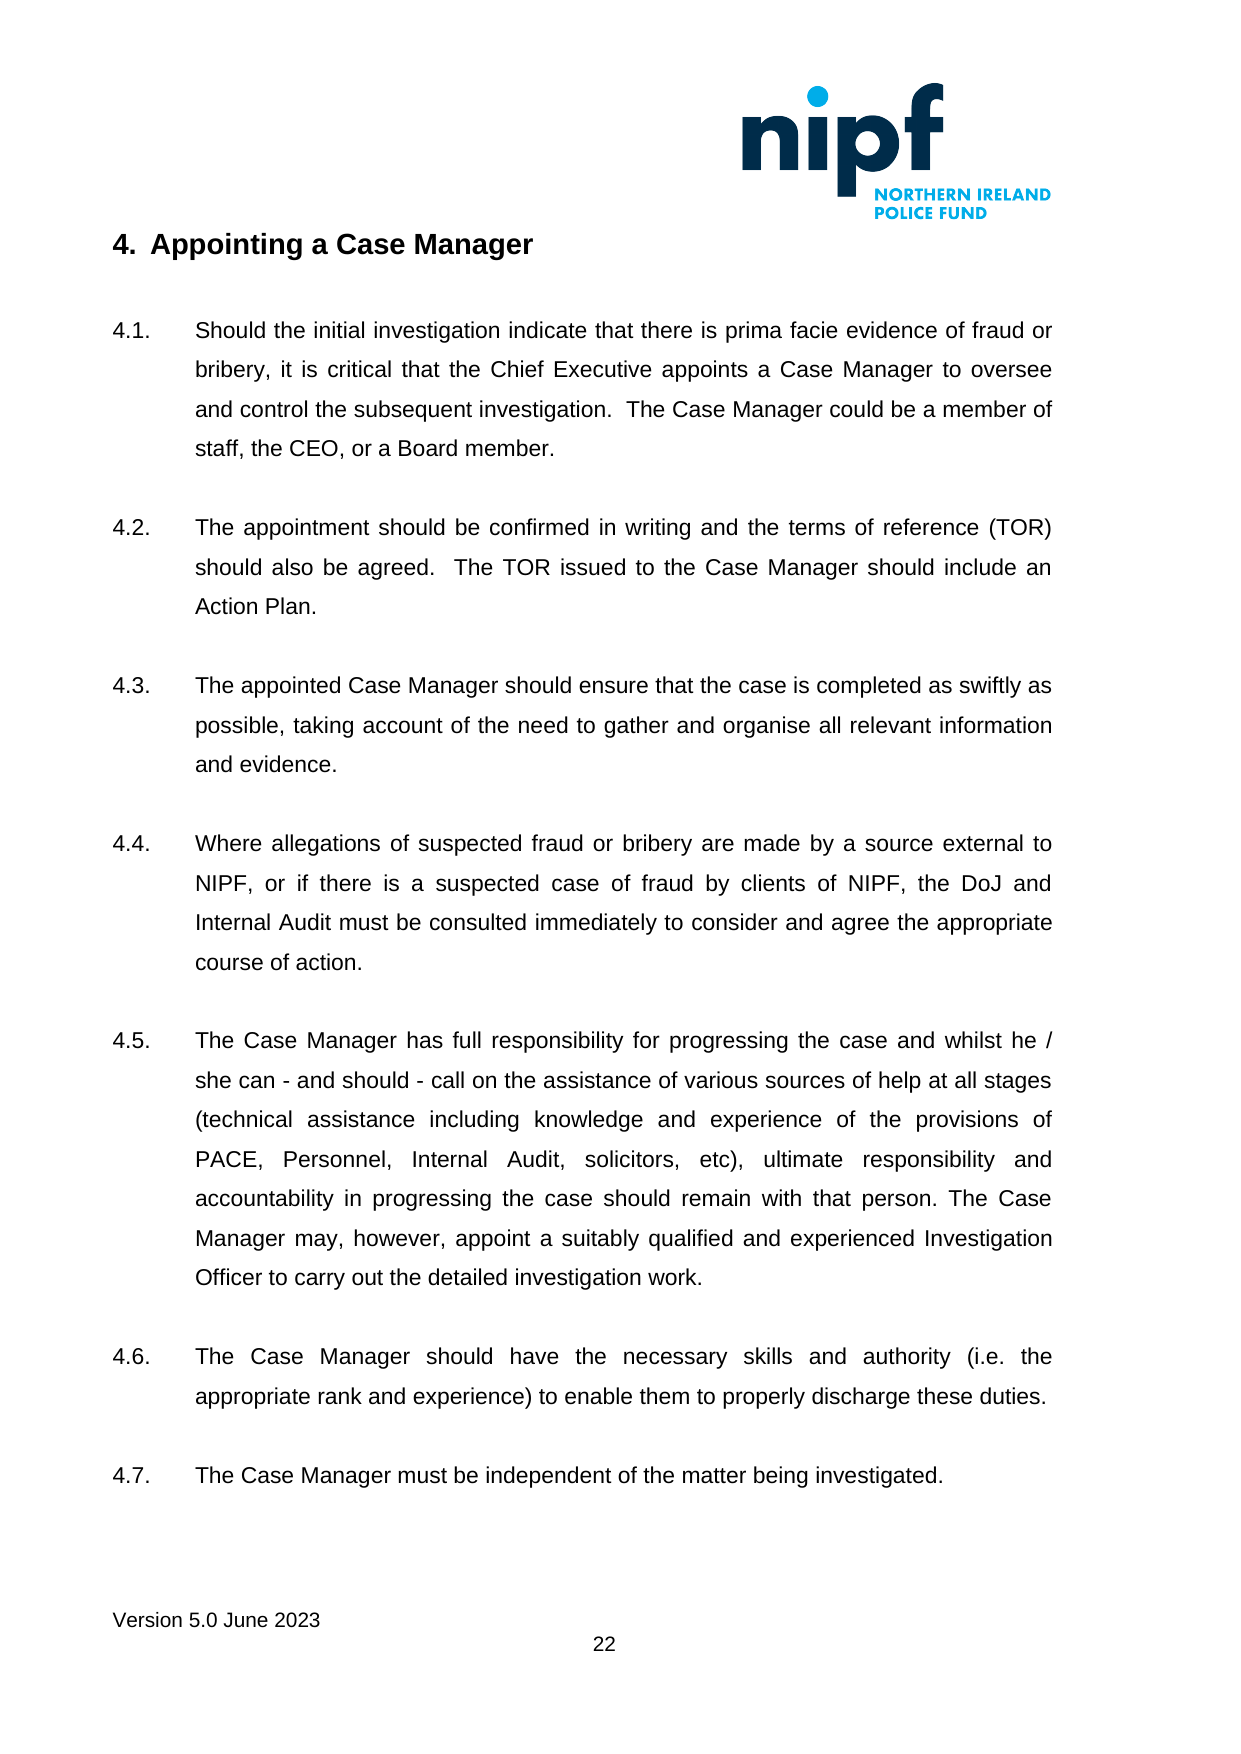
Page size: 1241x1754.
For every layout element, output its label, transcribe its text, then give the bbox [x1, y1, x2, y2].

list The appointment should be confirmed in writing and the terms of reference (TOR) should also be agreed. The TOR issued to the Case Manager should include an Action Plan. [112, 514, 1053, 619]
list Where allegations of suspected fraud or bribery are made by a source external to NIPF, or if there is a suspected case of fraud by clients of NIPF, the DoJ and Internal Audit must be consulted immediately to consider and agree the appropriate course of action. [112, 830, 1053, 975]
list Should the initial investigation indicate that there is prima facie evidence of fraud or bribery, it is critical that the Chief Executive appoints a Case Manager to oversee and control the subsequent investigation. The Case Manager could be a member of staff, the CEO, or a Board member. [112, 317, 1053, 462]
list The Case Manager must be independent of the matter being investigated. [112, 1462, 1053, 1488]
list The appointed Case Manager should ensure that the case is completed as swiftly as possible, taking account of the need to gather and organise all relevant information and evidence. [112, 672, 1053, 777]
list The Case Manager has full responsibility for progressing the case and whilst he / she can - and should - call on the assistance of various sources of help at all stages (technical assistance including knowledge and experience of the provisions of PACE, Personnel, Internal Audit, solicitors, etc), ultimate responsibility and accountability in progressing the case should remain with that person. The Case Manager may, however, appoint a suitably qualified and experienced Investigation Officer to carry out the detailed investigation work. [112, 1027, 1053, 1291]
list Appointing a Case Manager [112, 227, 1053, 261]
list The Case Manager should have the necessary skills and authority (i.e. the appropriate rank and experience) to enable them to properly discharge these duties. [112, 1343, 1053, 1409]
picture [732, 73, 1054, 227]
